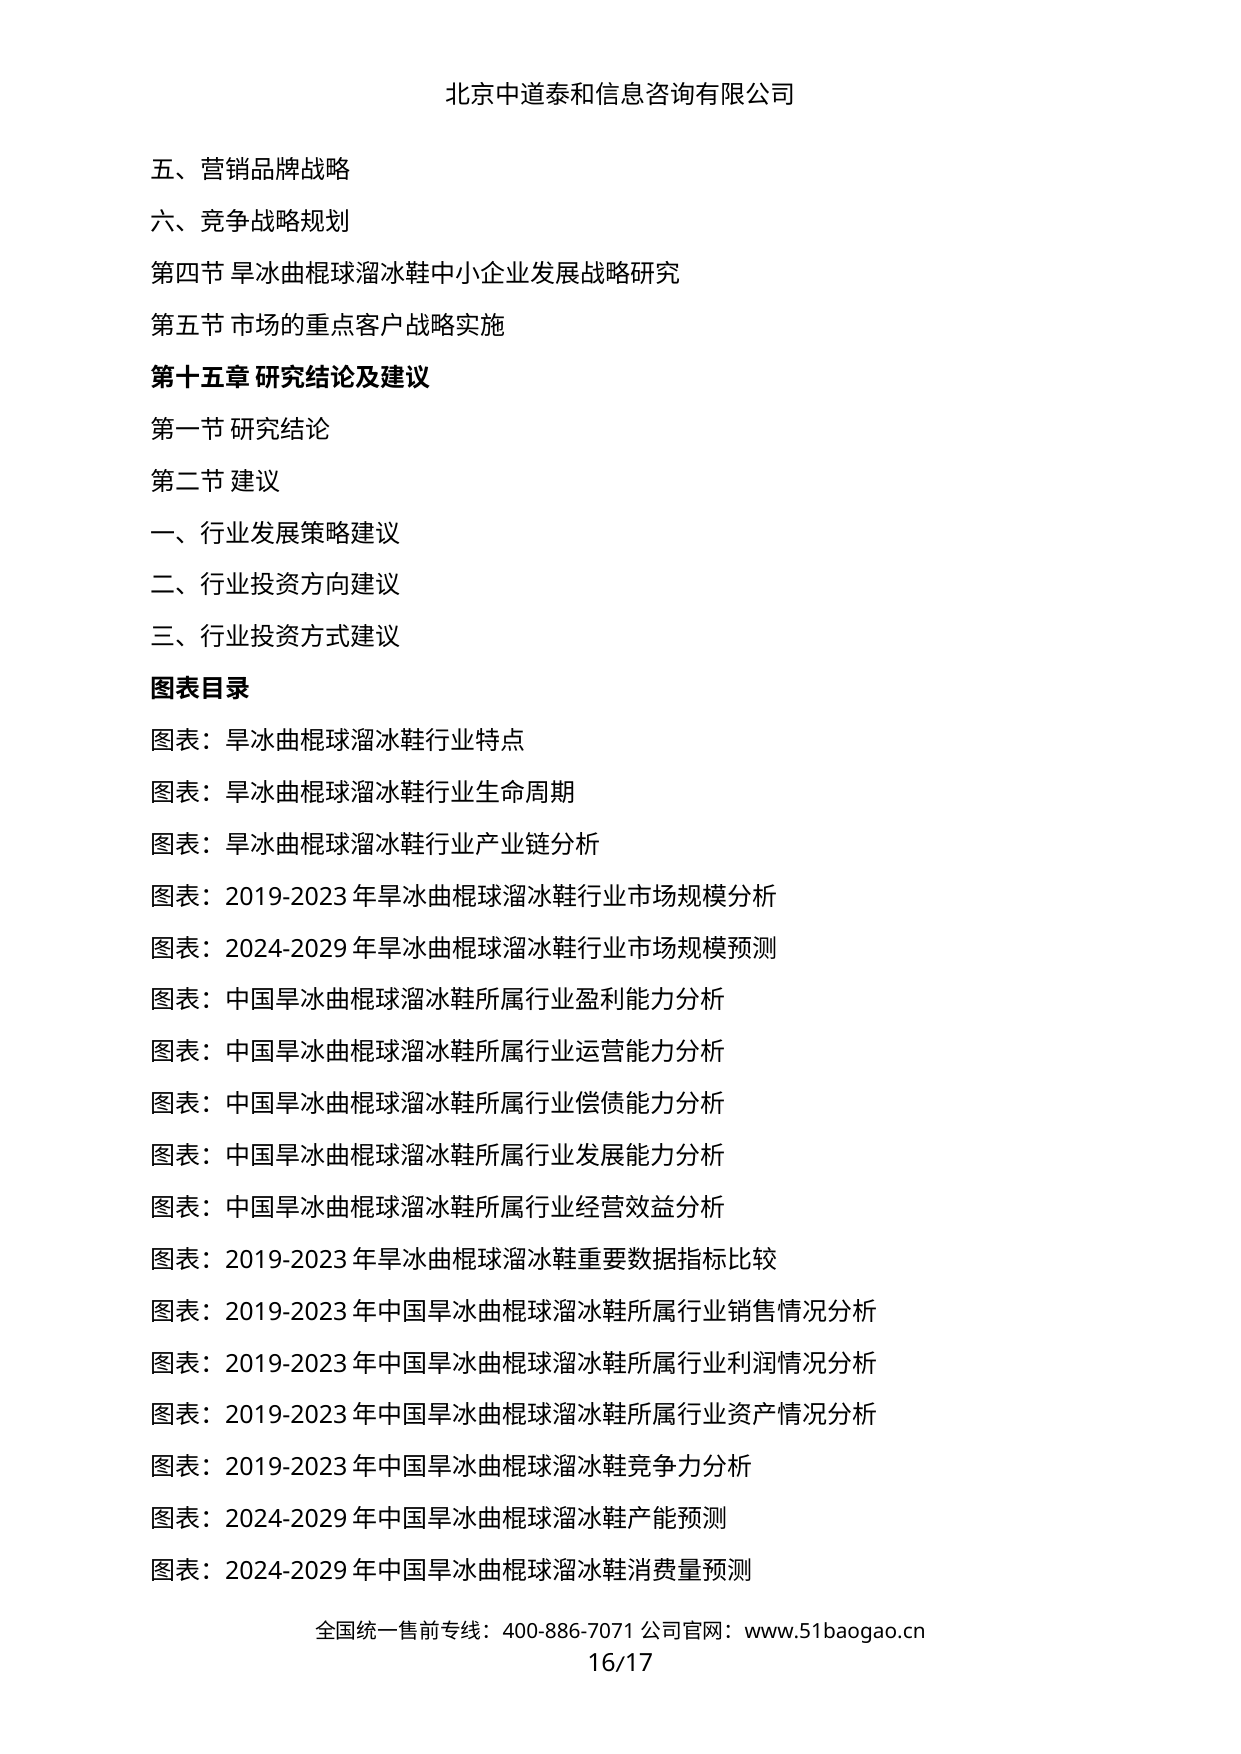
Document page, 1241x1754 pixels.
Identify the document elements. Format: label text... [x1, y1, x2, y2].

text 图表：2024-2029年中国旱冰曲棍球溜冰鞋产能预测 [150, 1499, 1090, 1535]
text 图表：2019-2023年中国旱冰曲棍球溜冰鞋所属行业利润情况分析 [150, 1343, 1090, 1379]
text 三、行业投资方式建议 [150, 617, 1090, 653]
text 图表：中国旱冰曲棍球溜冰鞋所属行业盈利能力分析 [150, 980, 1090, 1016]
text 图表：中国旱冰曲棍球溜冰鞋所属行业经营效益分析 [150, 1187, 1090, 1224]
text 第二节 建议 [150, 461, 1090, 497]
text 图表目录 [150, 669, 1090, 705]
text 二、行业投资方向建议 [150, 565, 1090, 601]
text 一、行业发展策略建议 [150, 513, 1090, 549]
text 图表：2024-2029年旱冰曲棍球溜冰鞋行业市场规模预测 [150, 928, 1090, 964]
text 图表：2024-2029年中国旱冰曲棍球溜冰鞋消费量预测 [150, 1551, 1090, 1587]
text 图表：2019-2023年旱冰曲棍球溜冰鞋重要数据指标比较 [150, 1239, 1090, 1276]
text 图表：中国旱冰曲棍球溜冰鞋所属行业运营能力分析 [150, 1032, 1090, 1068]
text 第十五章 研究结论及建议 [150, 357, 1090, 394]
text 五、营销品牌战略 [150, 150, 1090, 186]
text 图表：旱冰曲棍球溜冰鞋行业生命周期 [150, 772, 1090, 809]
text 图表：2019-2023年中国旱冰曲棍球溜冰鞋所属行业销售情况分析 [150, 1291, 1090, 1327]
text 图表：2019-2023年中国旱冰曲棍球溜冰鞋所属行业资产情况分析 [150, 1395, 1090, 1431]
text 图表：2019-2023年旱冰曲棍球溜冰鞋行业市场规模分析 [150, 876, 1090, 912]
text 图表：中国旱冰曲棍球溜冰鞋所属行业发展能力分析 [150, 1136, 1090, 1172]
text 图表：旱冰曲棍球溜冰鞋行业产业链分析 [150, 824, 1090, 861]
text 图表：旱冰曲棍球溜冰鞋行业特点 [150, 721, 1090, 757]
text 六、竞争战略规划 [150, 202, 1090, 238]
text 第四节 旱冰曲棍球溜冰鞋中小企业发展战略研究 [150, 254, 1090, 290]
text 第一节 研究结论 [150, 409, 1090, 446]
text 第五节 市场的重点客户战略实施 [150, 306, 1090, 342]
text 图表：中国旱冰曲棍球溜冰鞋所属行业偿债能力分析 [150, 1084, 1090, 1120]
text 图表：2019-2023年中国旱冰曲棍球溜冰鞋竞争力分析 [150, 1447, 1090, 1483]
